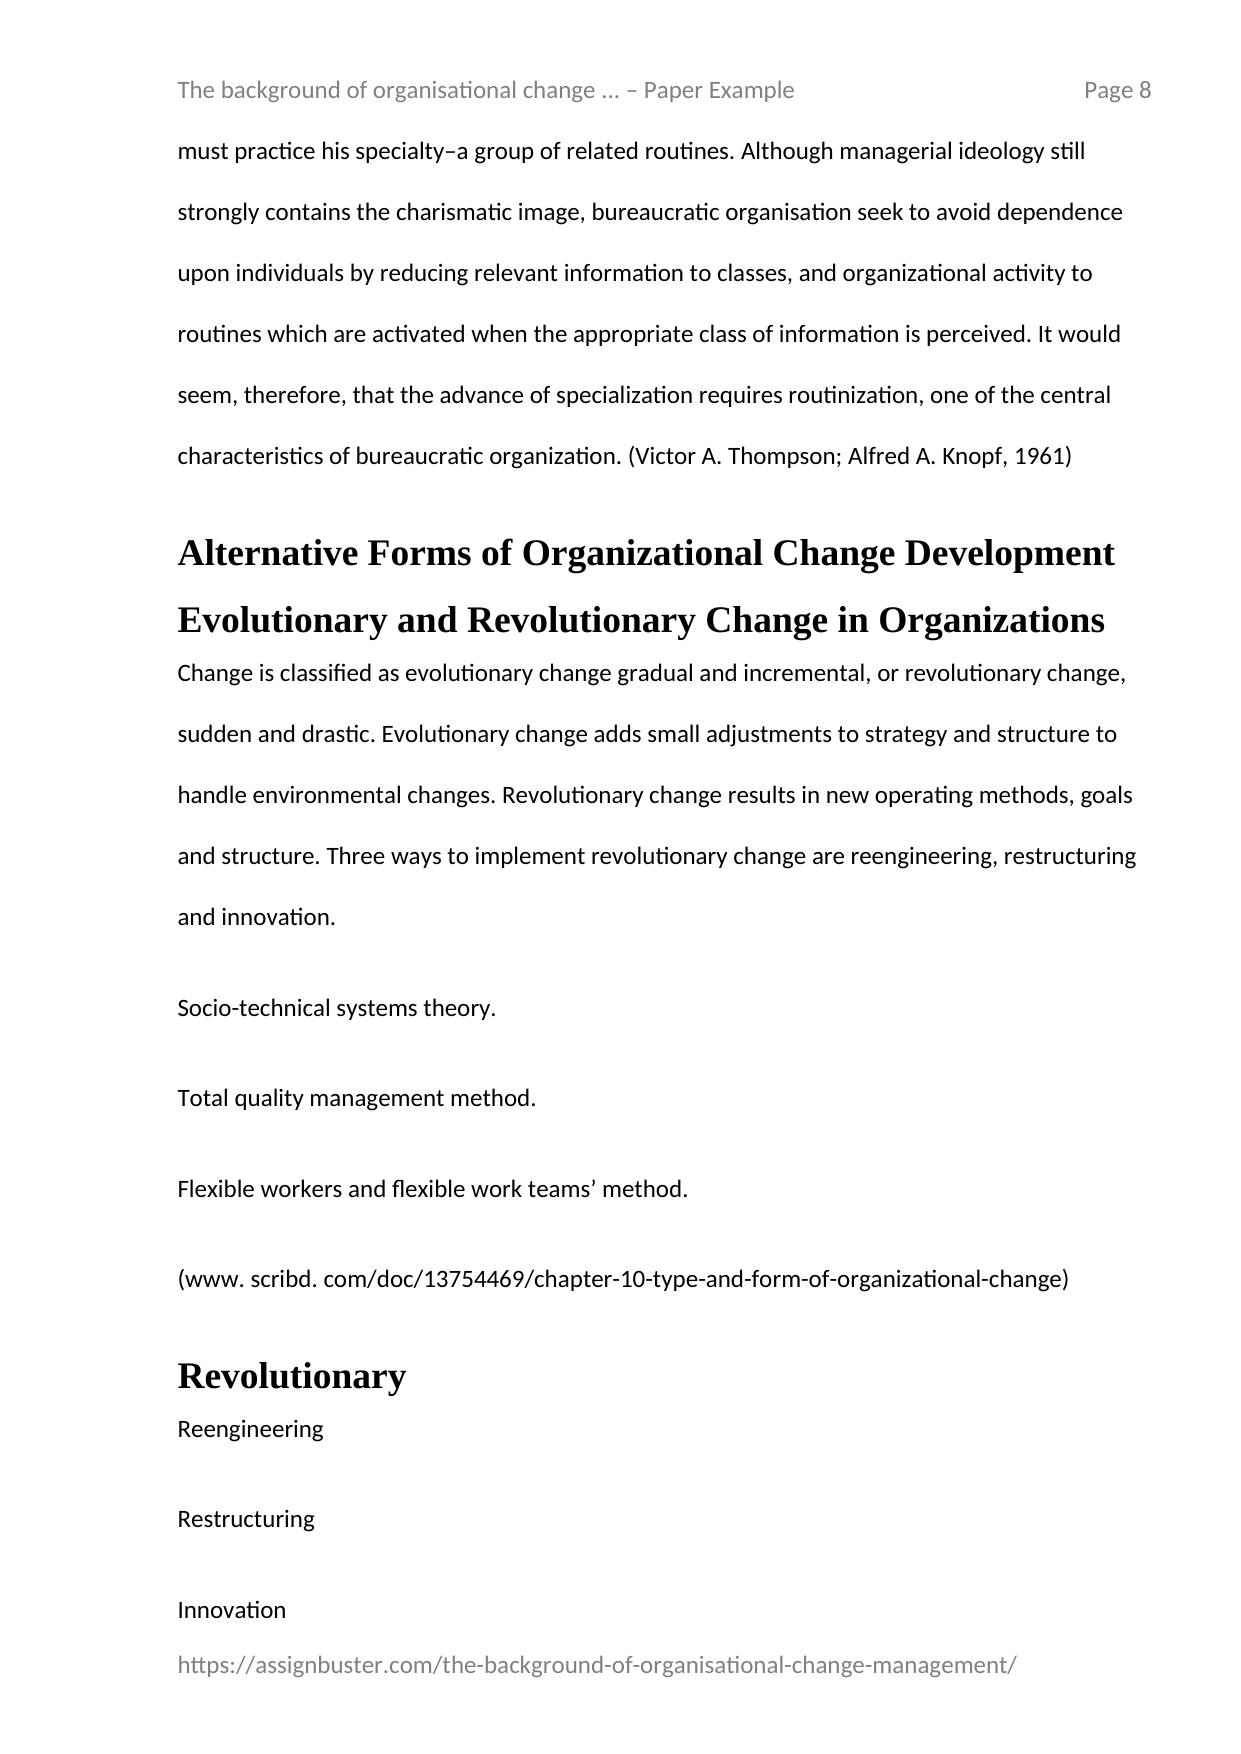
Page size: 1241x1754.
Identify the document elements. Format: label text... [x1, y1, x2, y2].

text Total quality management method. [177, 1082, 1152, 1113]
text Innovation [177, 1594, 1152, 1624]
text Socio-technical systems theory. [177, 992, 1152, 1022]
text Change is classified as evolutionary change gradual and incremental, or revolutionary change, sudden and drastic. Evolutionary change adds small adjustments to strategy and structure to handle environmental changes. Revolutionary change results in new operating methods, goals and structure. Three ways to implement revolutionary change are reengineering, restructuring and innovation. [177, 657, 1152, 932]
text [177, 1263, 1152, 1294]
text Reengineering [177, 1413, 1152, 1443]
subtitle Alternative Forms of Organizational Change Development [177, 531, 1152, 574]
subtitle Evolutionary and Revolutionary Change in Organizations [177, 598, 1152, 641]
text Restructuring [177, 1503, 1152, 1534]
text Flexible workers and flexible work teams’ method. [177, 1173, 1152, 1203]
subtitle Revolutionary [177, 1354, 1152, 1397]
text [177, 135, 1152, 471]
